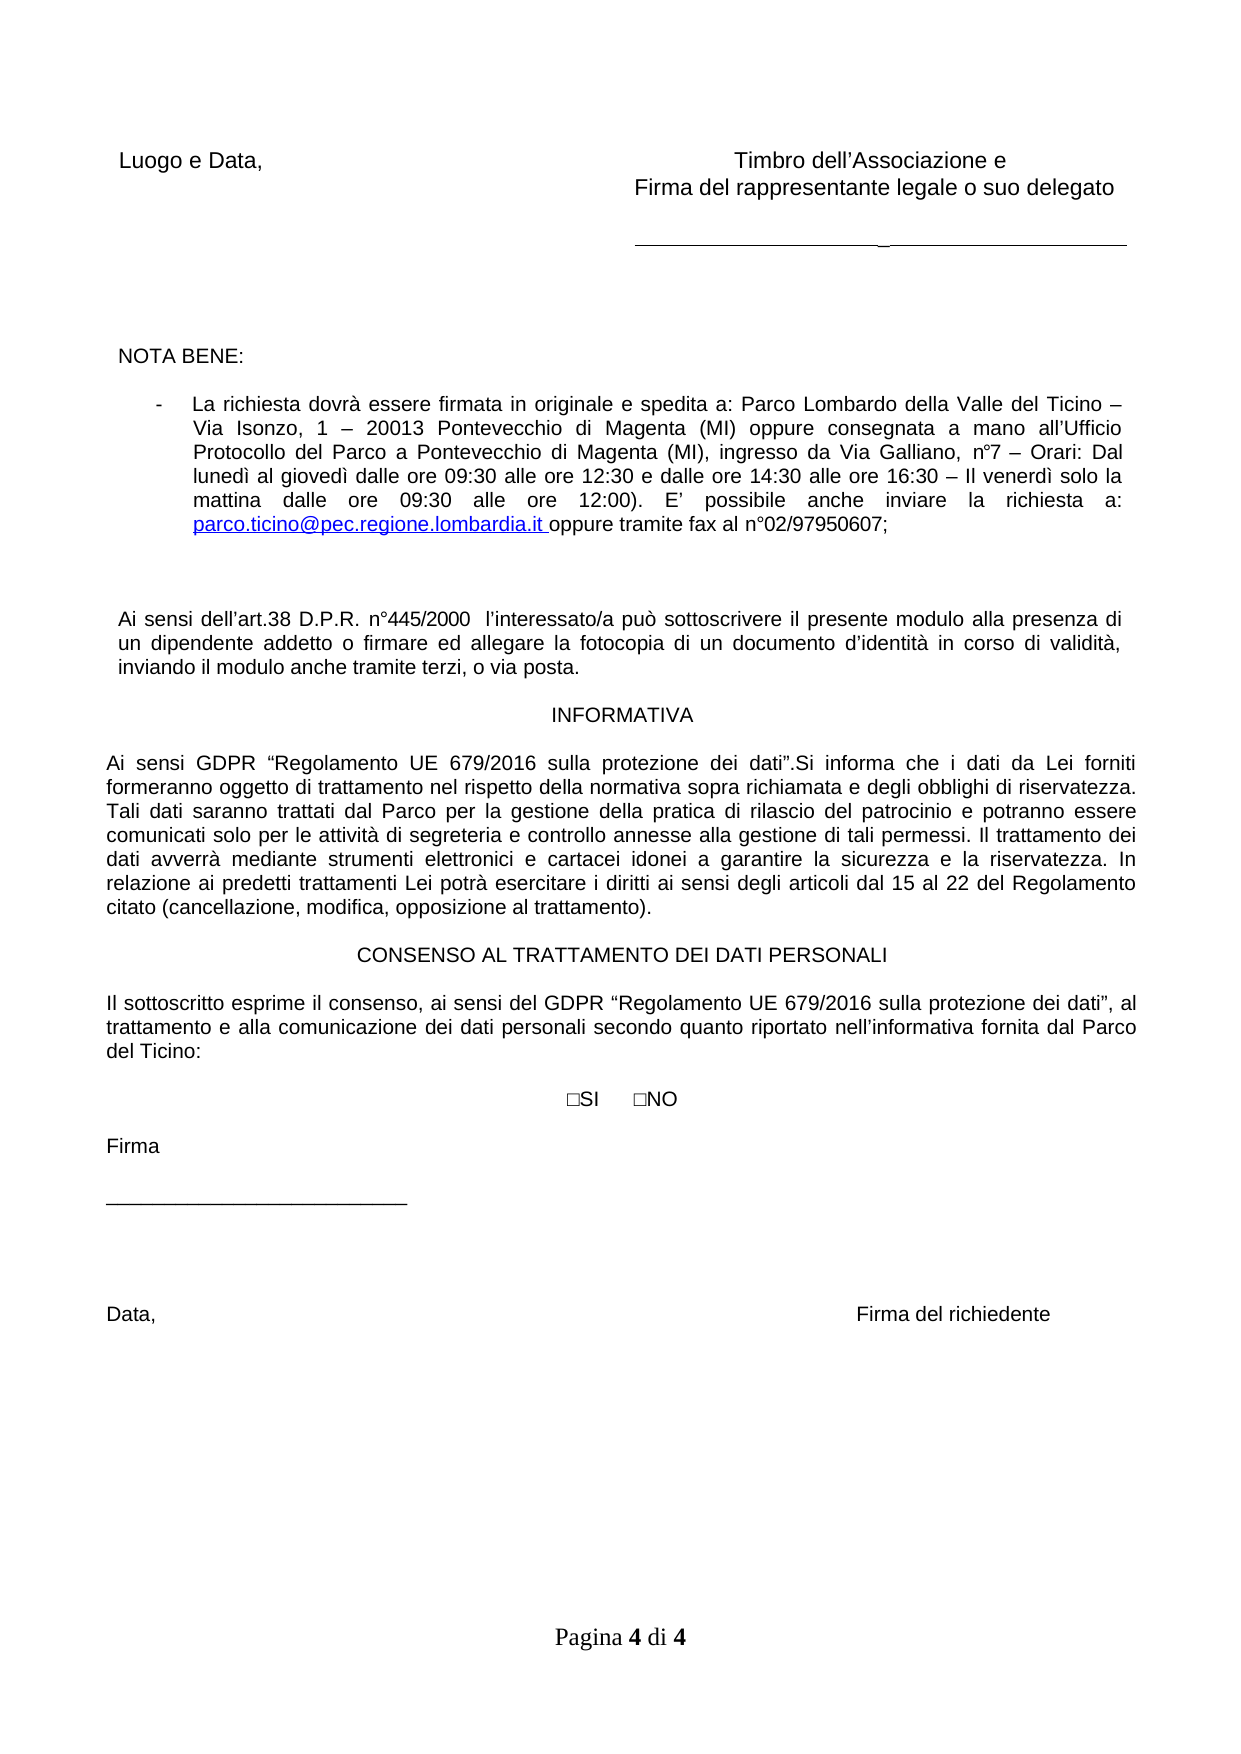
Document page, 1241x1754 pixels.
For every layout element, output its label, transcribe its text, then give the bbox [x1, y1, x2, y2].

text INFORMATIVA [106, 703, 1138, 727]
text __________________________ [106, 1182, 1138, 1206]
text NOTA BENE: [118, 343, 1138, 367]
text Firma del rappresentante legale o suo delegato [634, 174, 1125, 200]
text Ai sensi dell’art.38 D.P.R. n°445/2000 l’interessato/a può sottoscrivere il presente modulo alla presenza di un dipendente addetto o firmare ed allegare la fotocopia di un documento d’identità in corso di validità, inviando il modulo anche tramite terzi, o via posta. [118, 607, 1123, 679]
list La richiesta dovrà essere firmata in originale e spedita a: Parco Lombardo della Valle del Ticino – Via Isonzo, 1 – 20013 Pontevecchio di Magenta (MI) oppure consegnata a mano all’Ufficio Protocollo del Parco a Pontevecchio di Magenta (MI), ingresso da Via Galliano, n°7 – Orari: Dal lunedì al giovedì dalle ore 09:30 alle ore 12:30 e dalle ore 14:30 alle ore 16:30 – Il venerdì solo la mattina dalle ore 09:30 alle ore 12:00). E’ possibile anche inviare la richiesta a: parco.ticino@pec.regione.lombardia.it oppure tramite fax al n°02/97950607; [155, 392, 1123, 535]
text CONSENSO AL TRATTAMENTO DEI DATI PERSONALI [106, 943, 1138, 967]
text Il sottoscritto esprime il consenso, ai sensi del GDPR “Regolamento UE 679/2016 sulla protezione dei dati”, al trattamento e alla comunicazione dei dati personali secondo quanto riportato nell’informativa fornita dal Parco del Ticino: [106, 991, 1138, 1062]
text Luogo e Data, Timbro dell’Associazione e [119, 147, 1125, 173]
text Data, Firma del richiedente [106, 1302, 1138, 1326]
text Ai sensi GDPR “Regolamento UE 679/2016 sulla protezione dei dati”.Si informa che i dati da Lei forniti formeranno oggetto di trattamento nel rispetto della normativa sopra richiamata e degli obblighi di riservatezza. Tali dati saranno trattati dal Parco per la gestione della pratica di rilascio del patrocinio e potranno essere comunicati solo per le attività di segreteria e controllo annesse alla gestione di tali permessi. Il trattamento dei dati avverrà mediante strumenti elettronici e cartacei idonei a garantire la sicurezza e la riservatezza. In relazione ai predetti trattamenti Lei potrà esercitare i diritti ai sensi degli articoli dal 15 al 22 del Regolamento citato (cancellazione, modifica, opposizione al trattamento). [106, 751, 1138, 919]
text □SI □NO [106, 1086, 1138, 1110]
text Firma [106, 1134, 1138, 1158]
text _ [634, 224, 1138, 248]
